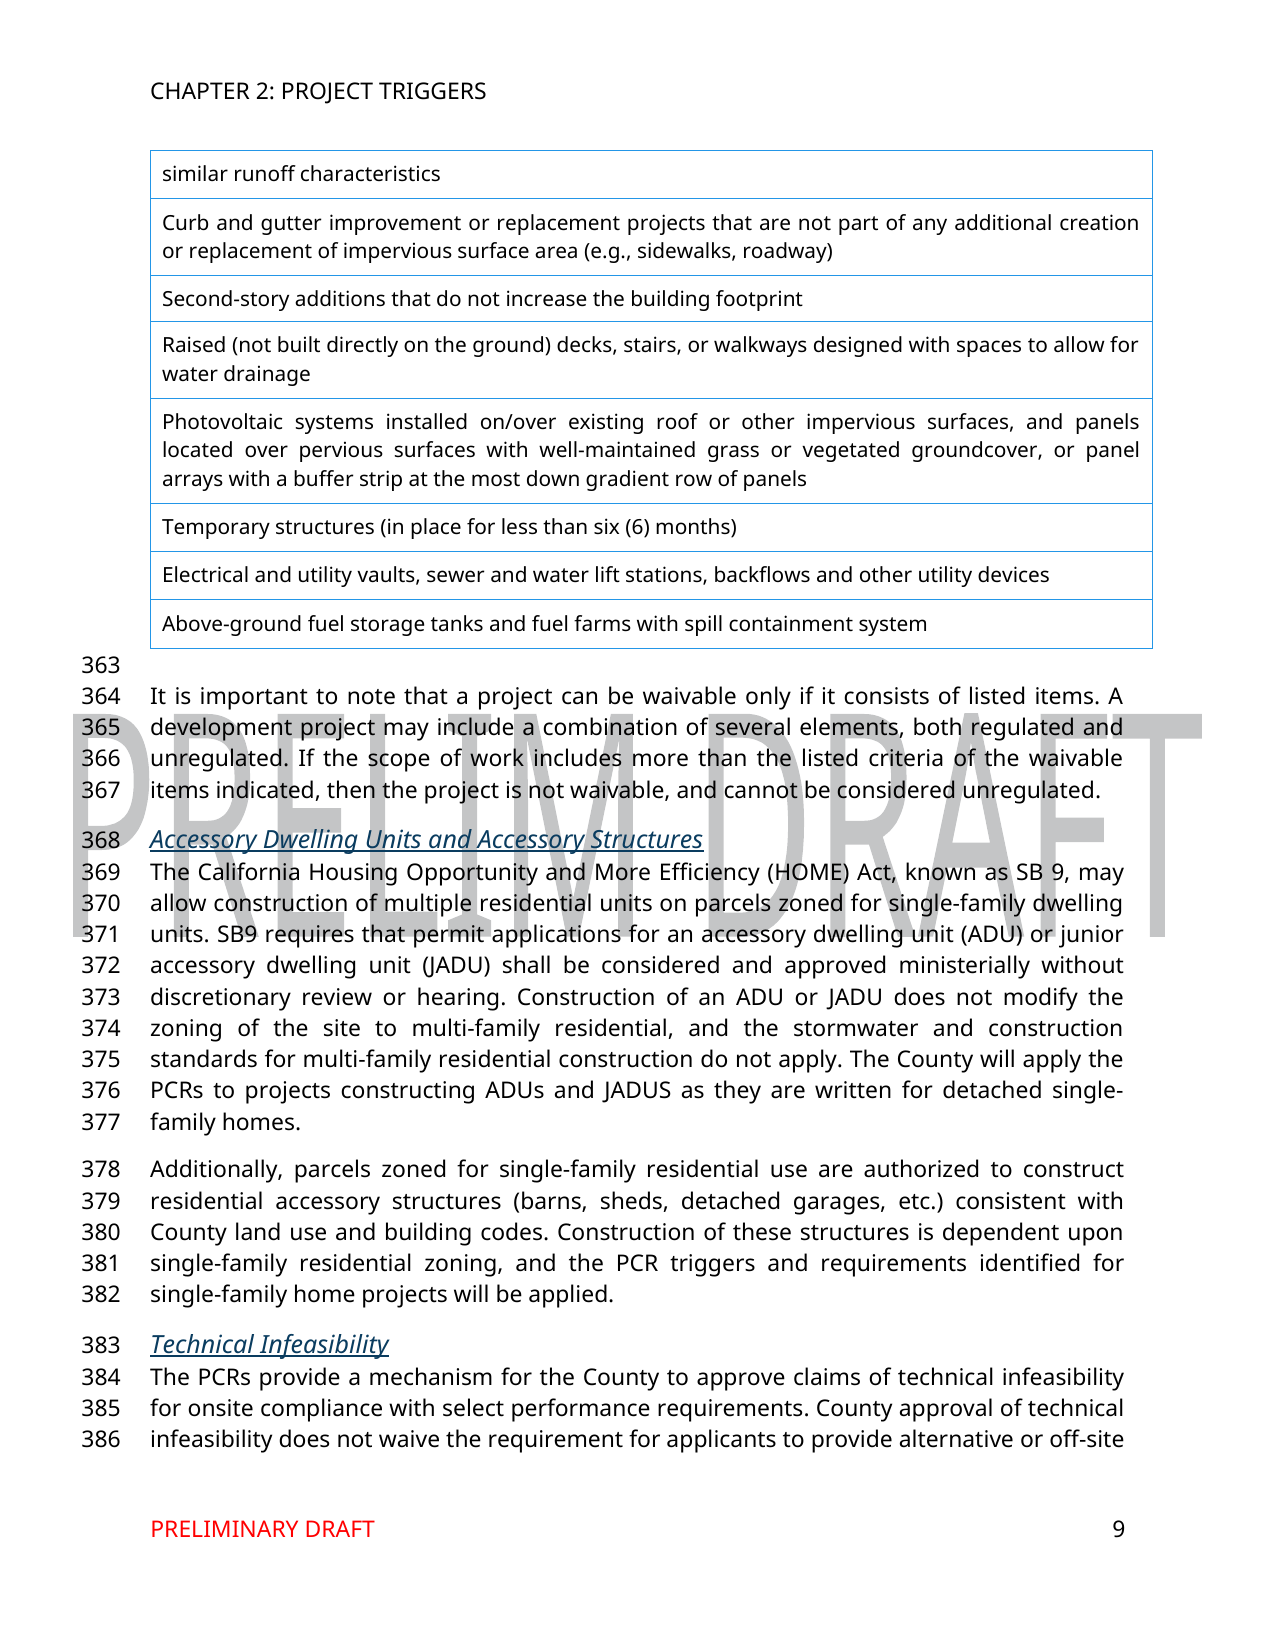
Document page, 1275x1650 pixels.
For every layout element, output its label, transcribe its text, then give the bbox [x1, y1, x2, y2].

table_cell Electrical and utility vaults, sewer and water lift stations, backflows and other utility devices [151, 552, 1152, 599]
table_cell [151, 151, 1152, 198]
subtitle Accessory Dwelling Units and Accessory Structures [150, 821, 1125, 856]
text It is important to note that a project can be waivable only if it consists of listed items. A development project may include a combination of several elements, both regulated and unregulated. If the scope of work includes more than the listed criteria of the waivable items indicated, then the project is not waivable, and cannot be considered unregulated. [150, 680, 1125, 805]
table_cell Second-story additions that do not increase the building footprint [151, 276, 1152, 321]
table_cell Above-ground fuel storage tanks and fuel farms with spill containment system [151, 600, 1152, 647]
text The California Housing Opportunity and More Efficiency (HOME) Act, known as SB 9, may allow construction of multiple residential units on parcels zoned for single-family dwelling units. SB9 requires that permit applications for an accessory dwelling unit (ADU) or junior accessory dwelling unit (JADU) shall be considered and approved ministerially without discretionary review or hearing. Construction of an ADU or JADU does not modify the zoning of the site to multi-family residential, and the stormwater and construction standards for multi-family residential construction do not apply. The County will apply the PCRs to projects constructing ADUs and JADUS as they are written for detached single-family homes. [150, 856, 1125, 1137]
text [150, 1360, 1125, 1454]
table_cell Curb and gutter improvement or replacement projects that are not part of any additional creation or replacement of impervious surface area (e.g., sidewalks, roadway) [151, 199, 1152, 275]
table_cell Photovoltaic systems installed on/over existing roof or other impervious surfaces, and panels located over pervious surfaces with well-maintained grass or vegetated groundcover, or panel arrays with a buffer strip at the most down gradient row of panels [151, 399, 1152, 503]
subtitle Technical Infeasibility [150, 1326, 1125, 1360]
text Additionally, parcels zoned for single-family residential use are authorized to construct residential accessory structures (barns, sheds, detached garages, etc.) consistent with County land use and building codes. Construction of these structures is dependent upon single-family residential zoning, and the PCR triggers and requirements identified for single-family home projects will be applied. [150, 1153, 1125, 1310]
table_cell Temporary structures (in place for less than six (6) months) [151, 504, 1152, 551]
table_cell Raised (not built directly on the ground) decks, stairs, or walkways designed with spaces to allow for water drainage [151, 322, 1152, 398]
